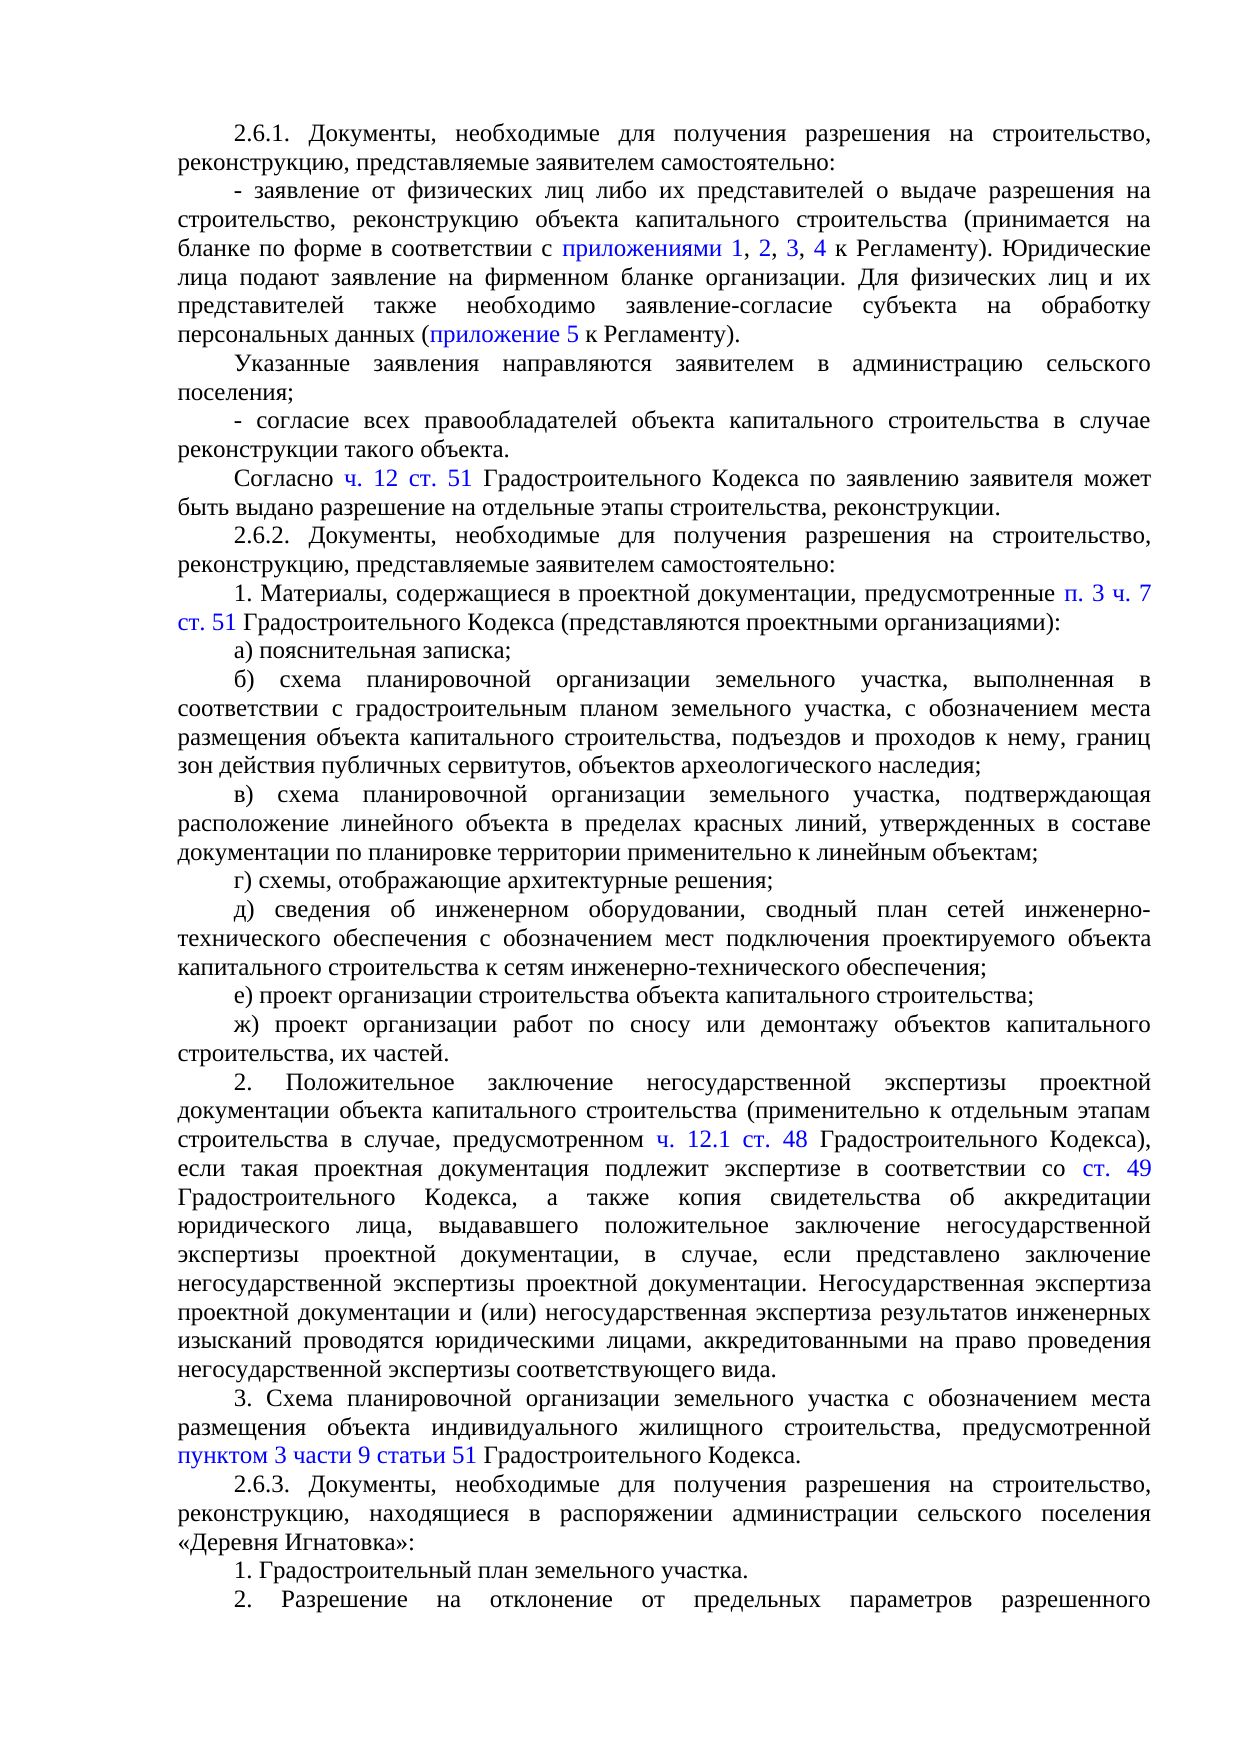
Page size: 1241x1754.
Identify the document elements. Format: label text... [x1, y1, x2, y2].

text в) схема планировочной организации земельного участка, подтверждающая расположение линейного объекта в пределах красных линий, утвержденных в составе документации по планировке территории применительно к линейным объектам; [177, 779, 1152, 866]
text 1. Градостроительный план земельного участка. [177, 1556, 1152, 1584]
text а) пояснительная записка; [177, 636, 1152, 664]
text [177, 1584, 1152, 1613]
text 2. Положительное заключение негосударственной экспертизы проектной документации объекта капитального строительства (применительно к отдельным этапам строительства в случае, предусмотренном ч. 12.1 ст. 48 Градостроительного Кодекса), если такая проектная документация подлежит экспертизе в соответствии со ст. 49 Градостроительного Кодекса, а также копия свидетельства об аккредитации юридического лица, выдававшего положительное заключение негосударственной экспертизы проектной документации, в случае, если представлено заключение негосударственной экспертизы проектной документации. Негосударственная экспертиза проектной документации и (или) негосударственная экспертиза результатов инженерных изысканий проводятся юридическими лицами, аккредитованными на право проведения негосударственной экспертизы соответствующего вида. [177, 1067, 1152, 1383]
text г) схемы, отображающие архитектурные решения; [177, 866, 1152, 894]
text Согласно ч. 12 ст. 51 Градостроительного Кодекса по заявлению заявителя может быть выдано разрешение на отдельные этапы строительства, реконструкции. [177, 463, 1152, 521]
text ж) проект организации работ по сносу или демонтажу объектов капитального строительства, их частей. [177, 1009, 1152, 1067]
text 2.6.2. Документы, необходимые для получения разрешения на строительство, реконструкцию, представляемые заявителем самостоятельно: [177, 521, 1152, 578]
text 1. Материалы, содержащиеся в проектной документации, предусмотренные п. 3 ч. 7 ст. 51 Градостроительного Кодекса (представляются проектными организациями): [177, 578, 1152, 636]
text Указанные заявления направляются заявителем в администрацию сельского поселения; [177, 348, 1152, 406]
text е) проект организации строительства объекта капитального строительства; [177, 981, 1152, 1009]
text б) схема планировочной организации земельного участка, выполненная в соответствии с градостроительным планом земельного участка, с обозначением места размещения объекта капитального строительства, подъездов и проходов к нему, границ зон действия публичных сервитутов, объектов археологического наследия; [177, 664, 1152, 779]
text 3. Схема планировочной организации земельного участка с обозначением места размещения объекта индивидуального жилищного строительства, предусмотренной пунктом 3 части 9 статьи 51 Градостроительного Кодекса. [177, 1383, 1152, 1469]
text - заявление от физических лиц либо их представителей о выдаче разрешения на строительство, реконструкцию объекта капитального строительства (принимается на бланке по форме в соответствии с приложениями 1, 2, 3, 4 к Регламенту). Юридические лица подают заявление на фирменном бланке организации. Для физических лиц и их представителей также необходимо заявление-согласие субъекта на обработку персональных данных (приложение 5 к Регламенту). [177, 176, 1152, 348]
text д) сведения об инженерном оборудовании, сводный план сетей инженерно-технического обеспечения с обозначением мест подключения проектируемого объекта капитального строительства к сетям инженерно-технического обеспечения; [177, 894, 1152, 981]
text - согласие всех правообладателей объекта капитального строительства в случае реконструкции такого объекта. [177, 406, 1152, 463]
text 2.6.1. Документы, необходимые для получения разрешения на строительство, реконструкцию, представляемые заявителем самостоятельно: [177, 118, 1152, 176]
text 2.6.3. Документы, необходимые для получения разрешения на строительство, реконструкцию, находящиеся в распоряжении администрации сельского поселения «Деревня Игнатовка»: [177, 1469, 1152, 1556]
